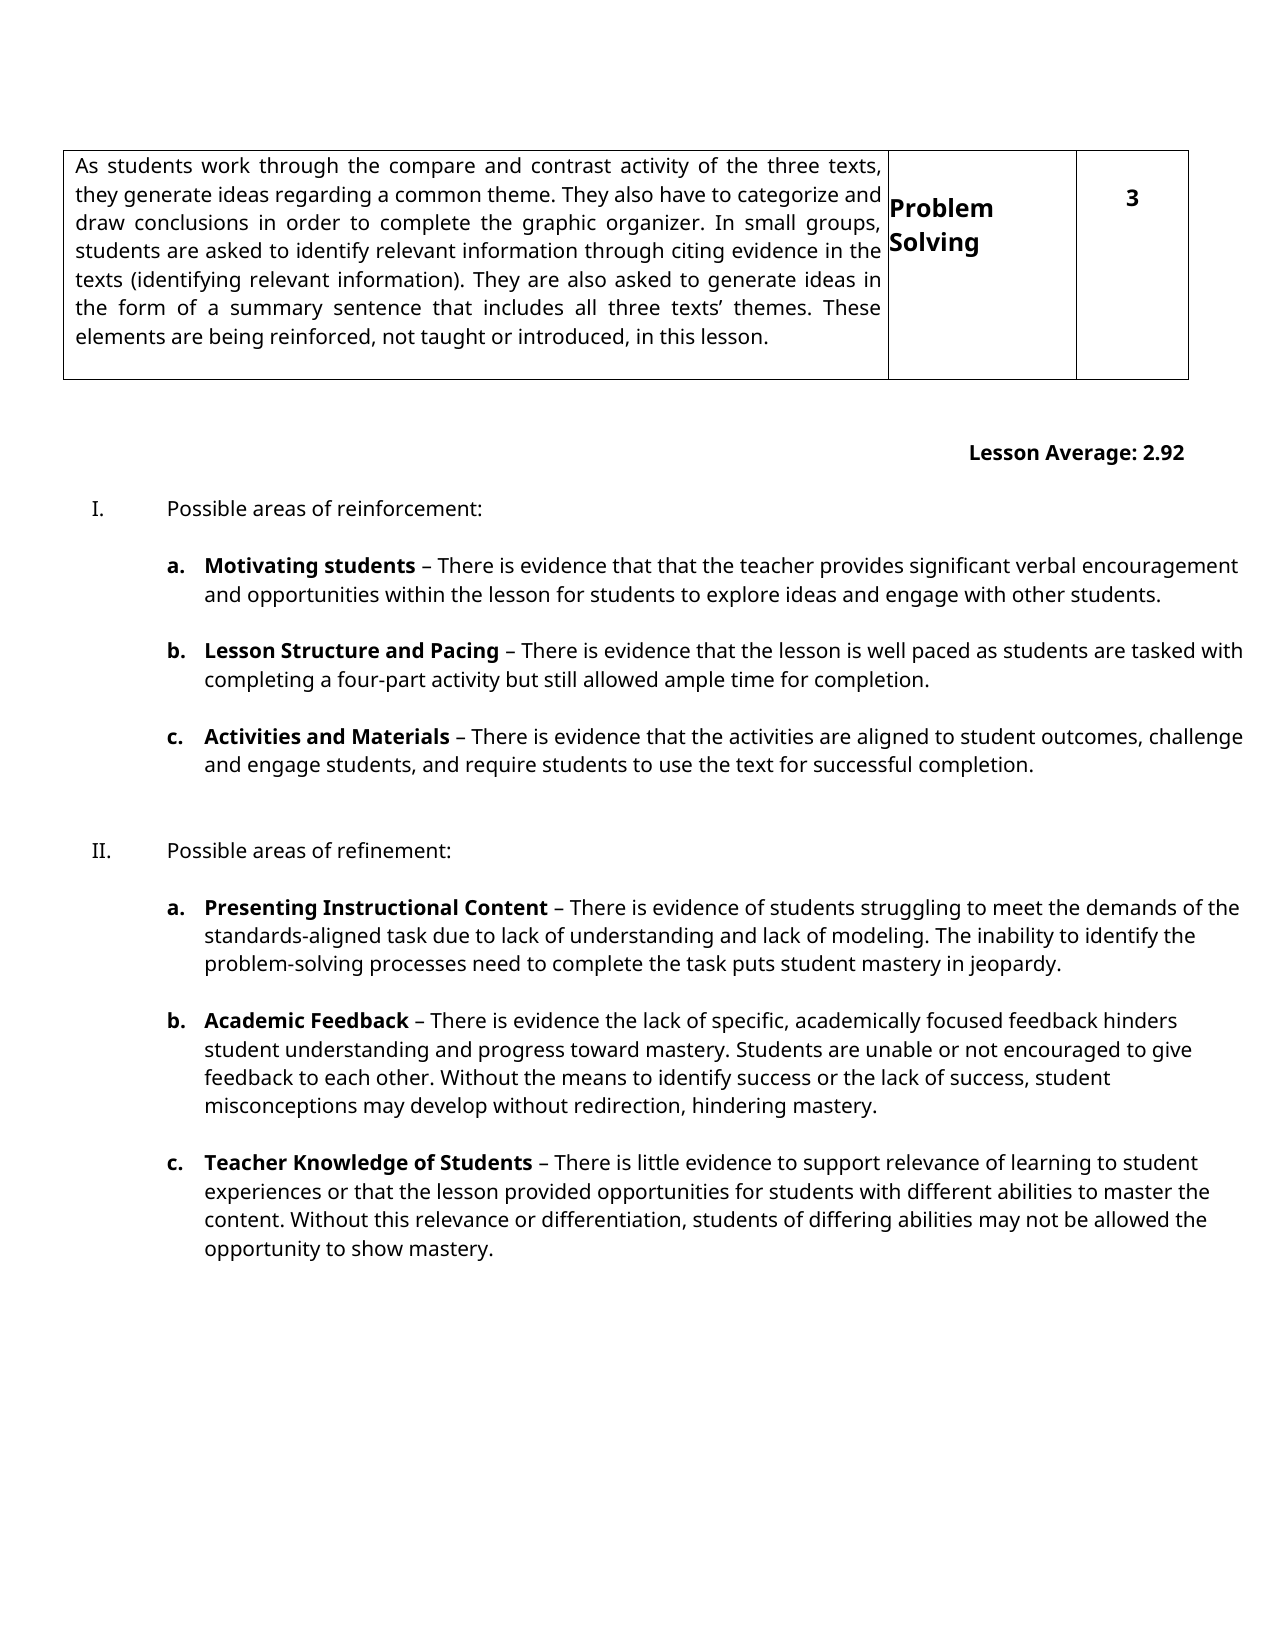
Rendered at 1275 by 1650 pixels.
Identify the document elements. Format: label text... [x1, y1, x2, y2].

table_cell Problem Solving [889, 151, 1076, 379]
table_cell 3 [1077, 151, 1188, 379]
table_cell As students work through the compare and contrast activity of the three texts, they generate ideas regarding a common theme. They also have to categorize and draw conclusions in order to complete the graphic organizer. In small groups, students are asked to identify relevant information through citing evidence in the texts (identifying relevant information). They are also asked to generate ideas in the form of a summary sentence that includes all three texts’ themes. These elements are being reinforced, not taught or introduced, in this lesson. [64, 151, 888, 379]
list Motivating students – There is evidence that that the teacher provides significant verbal encouragement and opportunities within the lesson for students to explore ideas and engage with other students. [167, 551, 1250, 608]
list Possible areas of refinement: [92, 836, 1250, 864]
list Lesson Structure and Pacing – There is evidence that the lesson is well paced as students are tasked with completing a four-part activity but still allowed ample time for completion. [167, 637, 1250, 693]
list Presenting Instructional Content – There is evidence of students struggling to meet the demands of the standards-aligned task due to lack of understanding and lack of modeling. The inability to identify the problem-solving processes need to complete the task puts student mastery in jeopardy. [167, 893, 1250, 978]
text Lesson Average: 2.92 [879, 438, 1250, 466]
list Academic Feedback – There is evidence the lack of specific, academically focused feedback hinders student understanding and progress toward mastery. Students are unable or not encouraged to give feedback to each other. Without the means to identify success or the lack of success, student misconceptions may develop without redirection, hindering mastery. [167, 1006, 1250, 1120]
list Teacher Knowledge of Students – There is little evidence to support relevance of learning to student experiences or that the lesson provided opportunities for students with different abilities to master the content. Without this relevance or differentiation, students of differing abilities may not be allowed the opportunity to show mastery. [167, 1148, 1250, 1262]
list Activities and Materials – There is evidence that the activities are aligned to student outcomes, challenge and engage students, and require students to use the text for successful completion. [167, 722, 1250, 779]
list Possible areas of reinforcement: [92, 494, 1250, 523]
